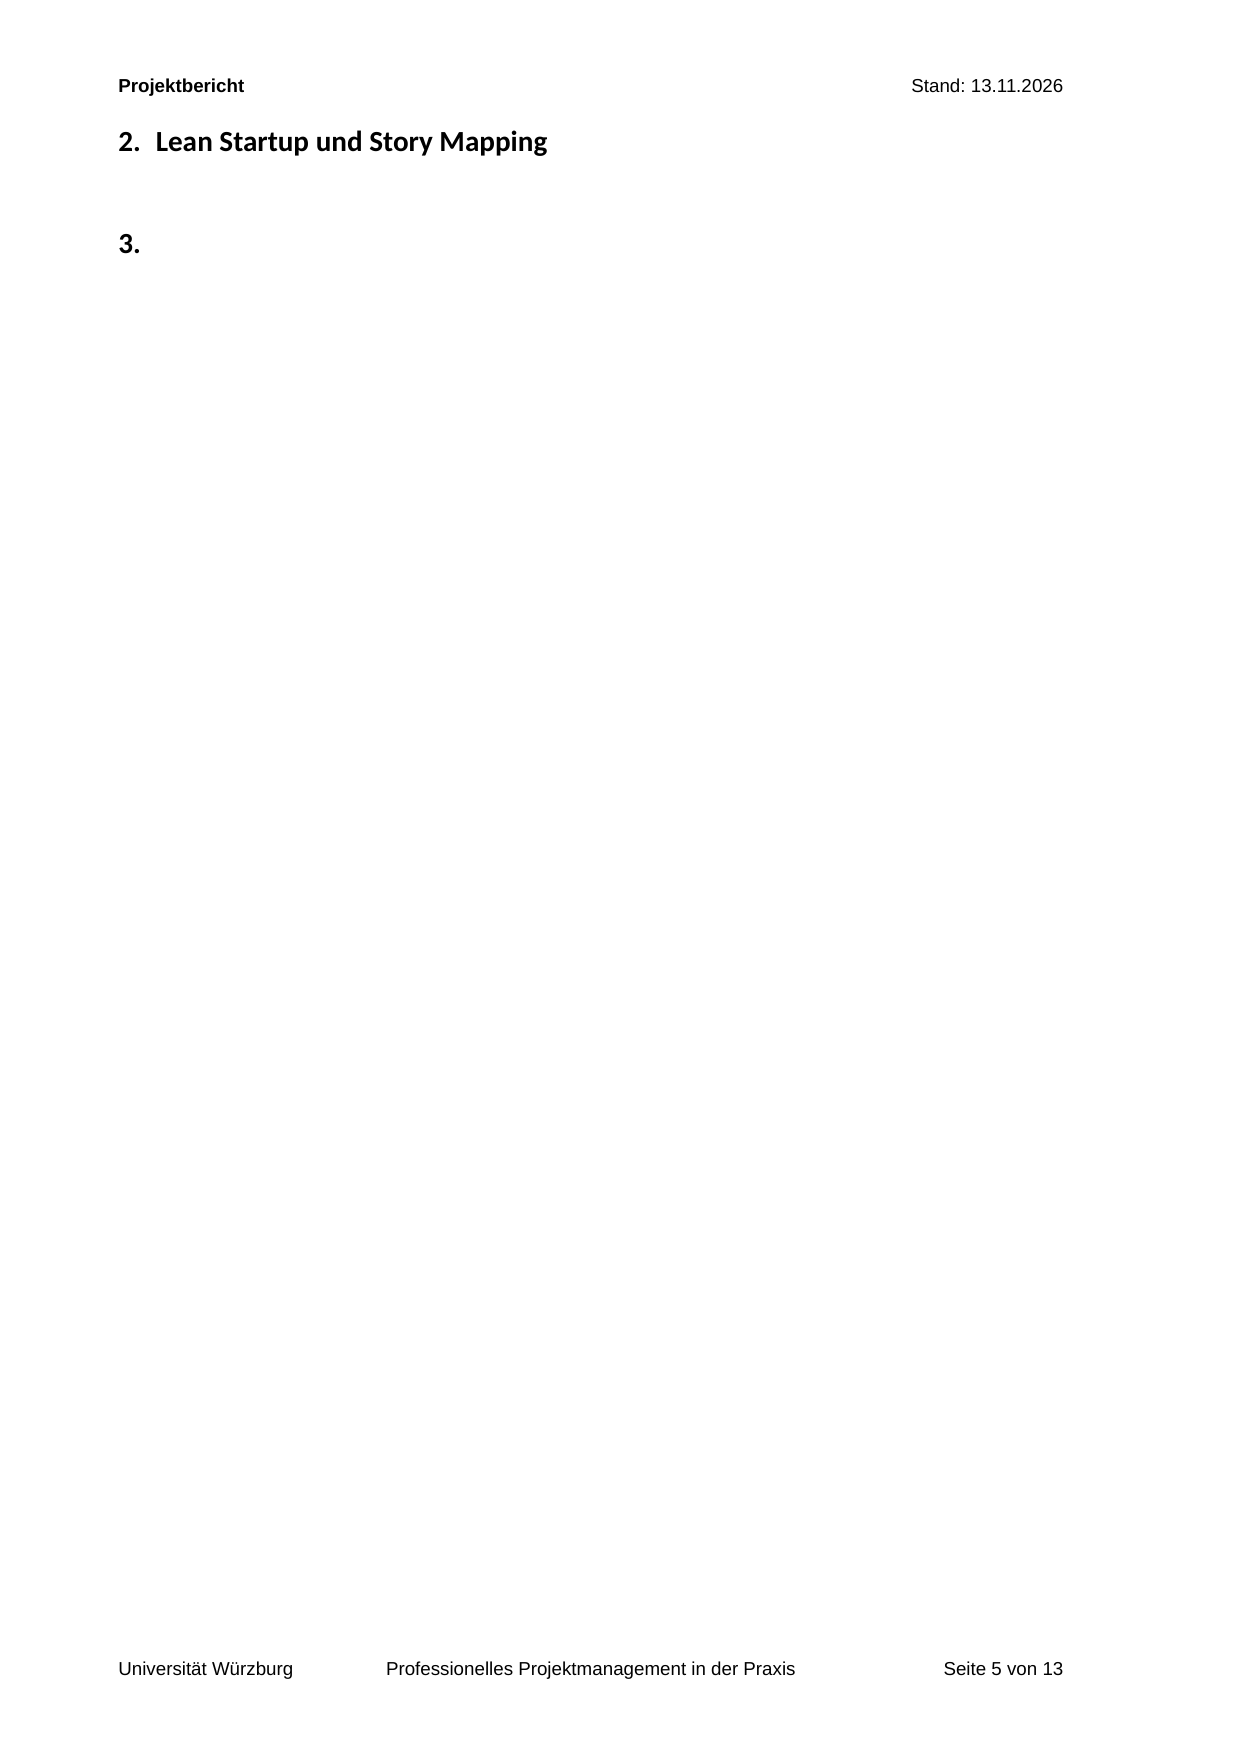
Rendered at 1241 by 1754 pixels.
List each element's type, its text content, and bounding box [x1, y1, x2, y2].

subtitle Lean Startup und Story Mapping [118, 123, 1092, 158]
